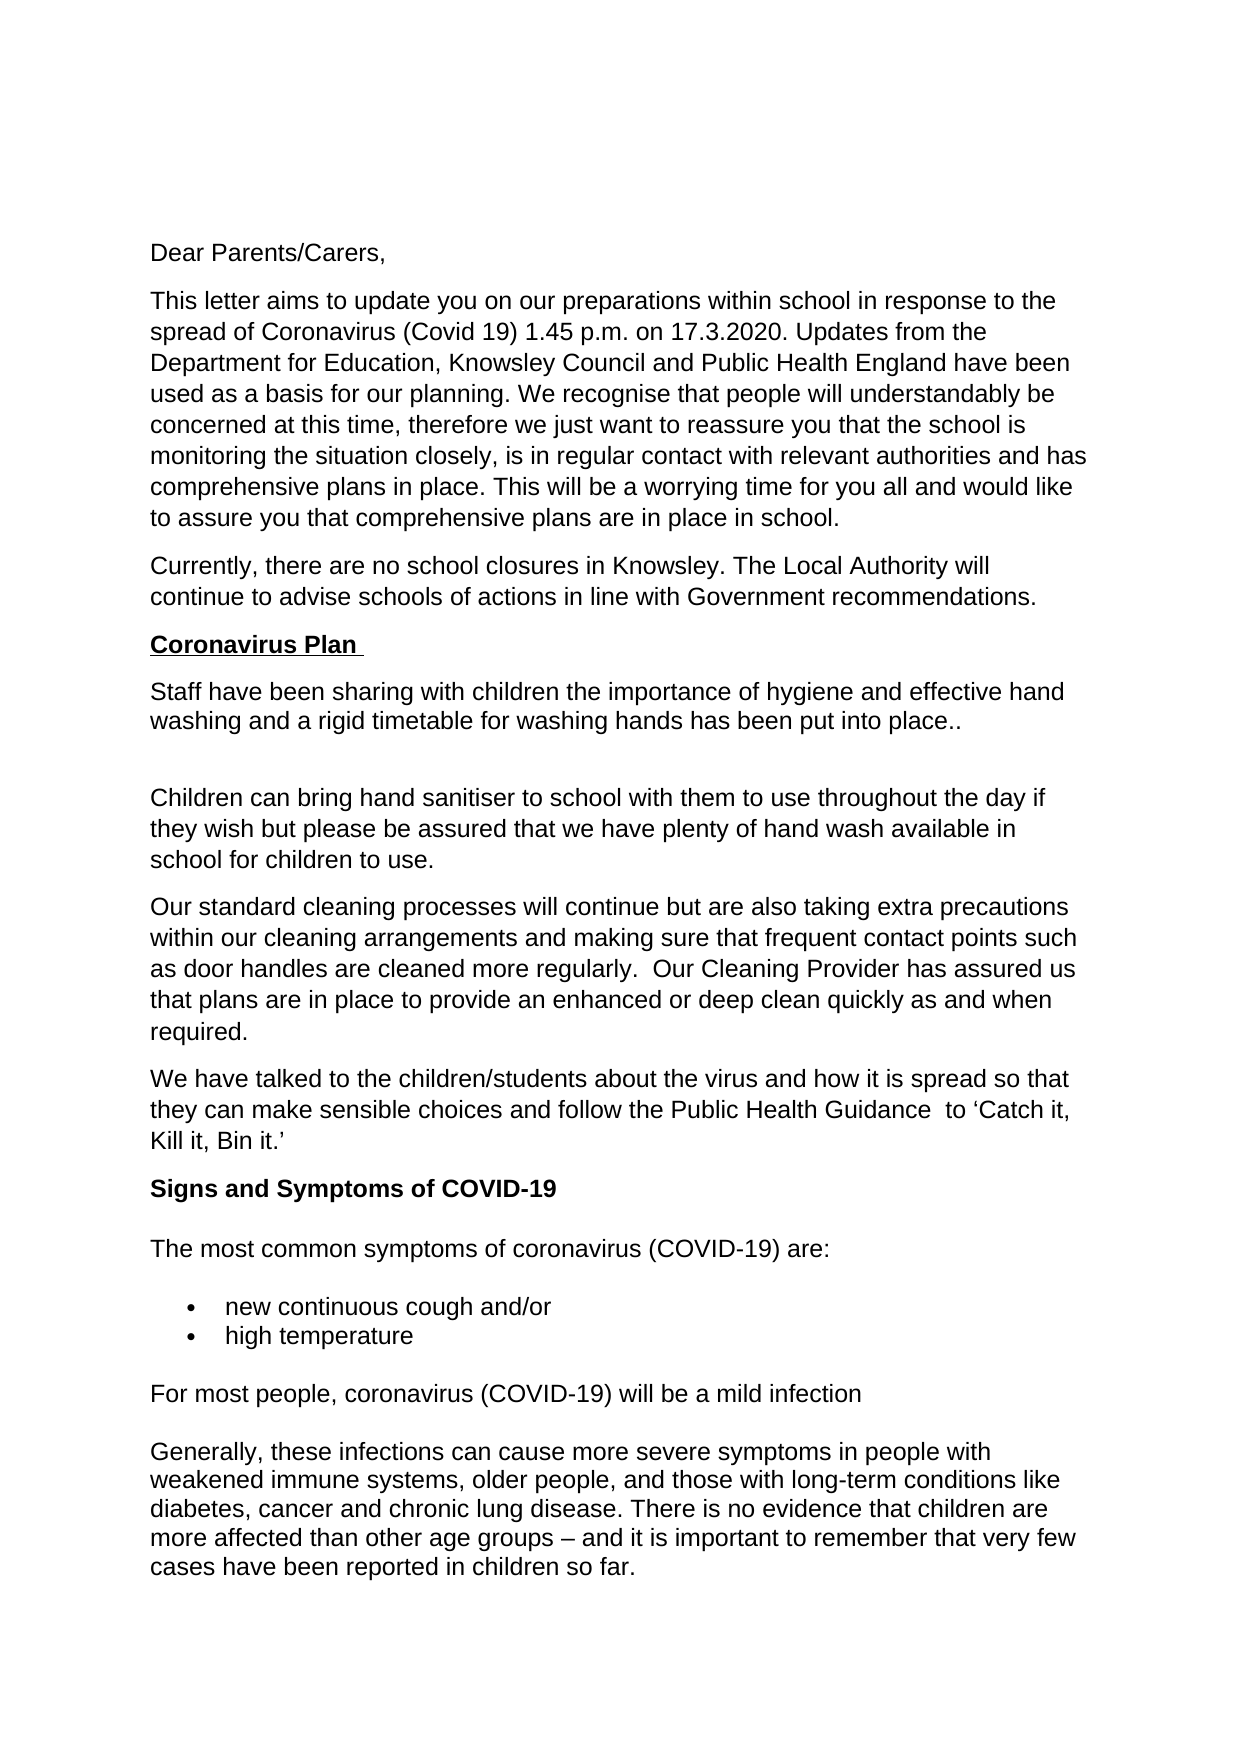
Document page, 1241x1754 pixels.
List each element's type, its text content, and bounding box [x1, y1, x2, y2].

text Staff have been sharing with children the importance of hygiene and effective hand washing and a rigid timetable for washing hands has been put into place.. [150, 677, 1090, 735]
text Generally, these infections can cause more severe symptoms in people with weakened immune systems, older people, and those with long-term conditions like diabetes, cancer and chronic lung disease. There is no evidence that children are more affected than other age groups – and it is important to remember that very few cases have been reported in children so far. [150, 1437, 1090, 1580]
list high temperature [187, 1321, 1090, 1349]
list new continuous cough and/or [187, 1292, 1090, 1321]
text We have talked to the children/students about the virus and how it is spread so that they can make sensible choices and follow the Public Health Guidance to ‘Catch it, Kill it, Bin it.’ [150, 1064, 1090, 1155]
text Coronavirus Plan [150, 629, 1090, 658]
text The most common symptoms of coronavirus (COVID-19) are: [150, 1234, 1090, 1263]
text Dear Parents/Carers, [150, 238, 1090, 267]
text Children can bring hand sanitiser to school with them to use throughout the day if they wish but please be assured that we have plenty of hand wash available in school for children to use. [150, 782, 1090, 873]
text Currently, there are no school closures in Knowsley. The Local Authority will continue to advise schools of actions in line with Government recommendations. [150, 551, 1090, 611]
text This letter aims to update you on our preparations within school in response to the spread of Coronavirus (Covid 19) 1.45 p.m. on 17.3.2020. Updates from the Department for Education, Knowsley Council and Public Health England have been used as a basis for our planning. We recognise that people will understandably be concerned at this time, therefore we just want to reassure you that the school is monitoring the situation closely, is in regular contact with relevant authorities and has comprehensive plans in place. This will be a worrying time for you all and would like to assure you that comprehensive plans are in place in school. [150, 286, 1090, 532]
text Our standard cleaning processes will continue but are also taking extra precautions within our cleaning arrangements and making sure that frequent contact points such as door handles are cleaned more regularly. Our Cleaning Provider has assured us that plans are in place to provide an enhanced or deep clean quickly as and when required. [150, 892, 1090, 1045]
text Signs and Symptoms of COVID-19 [150, 1174, 1090, 1203]
text For most people, coronavirus (COVID-19) will be a mild infection [150, 1379, 1090, 1407]
